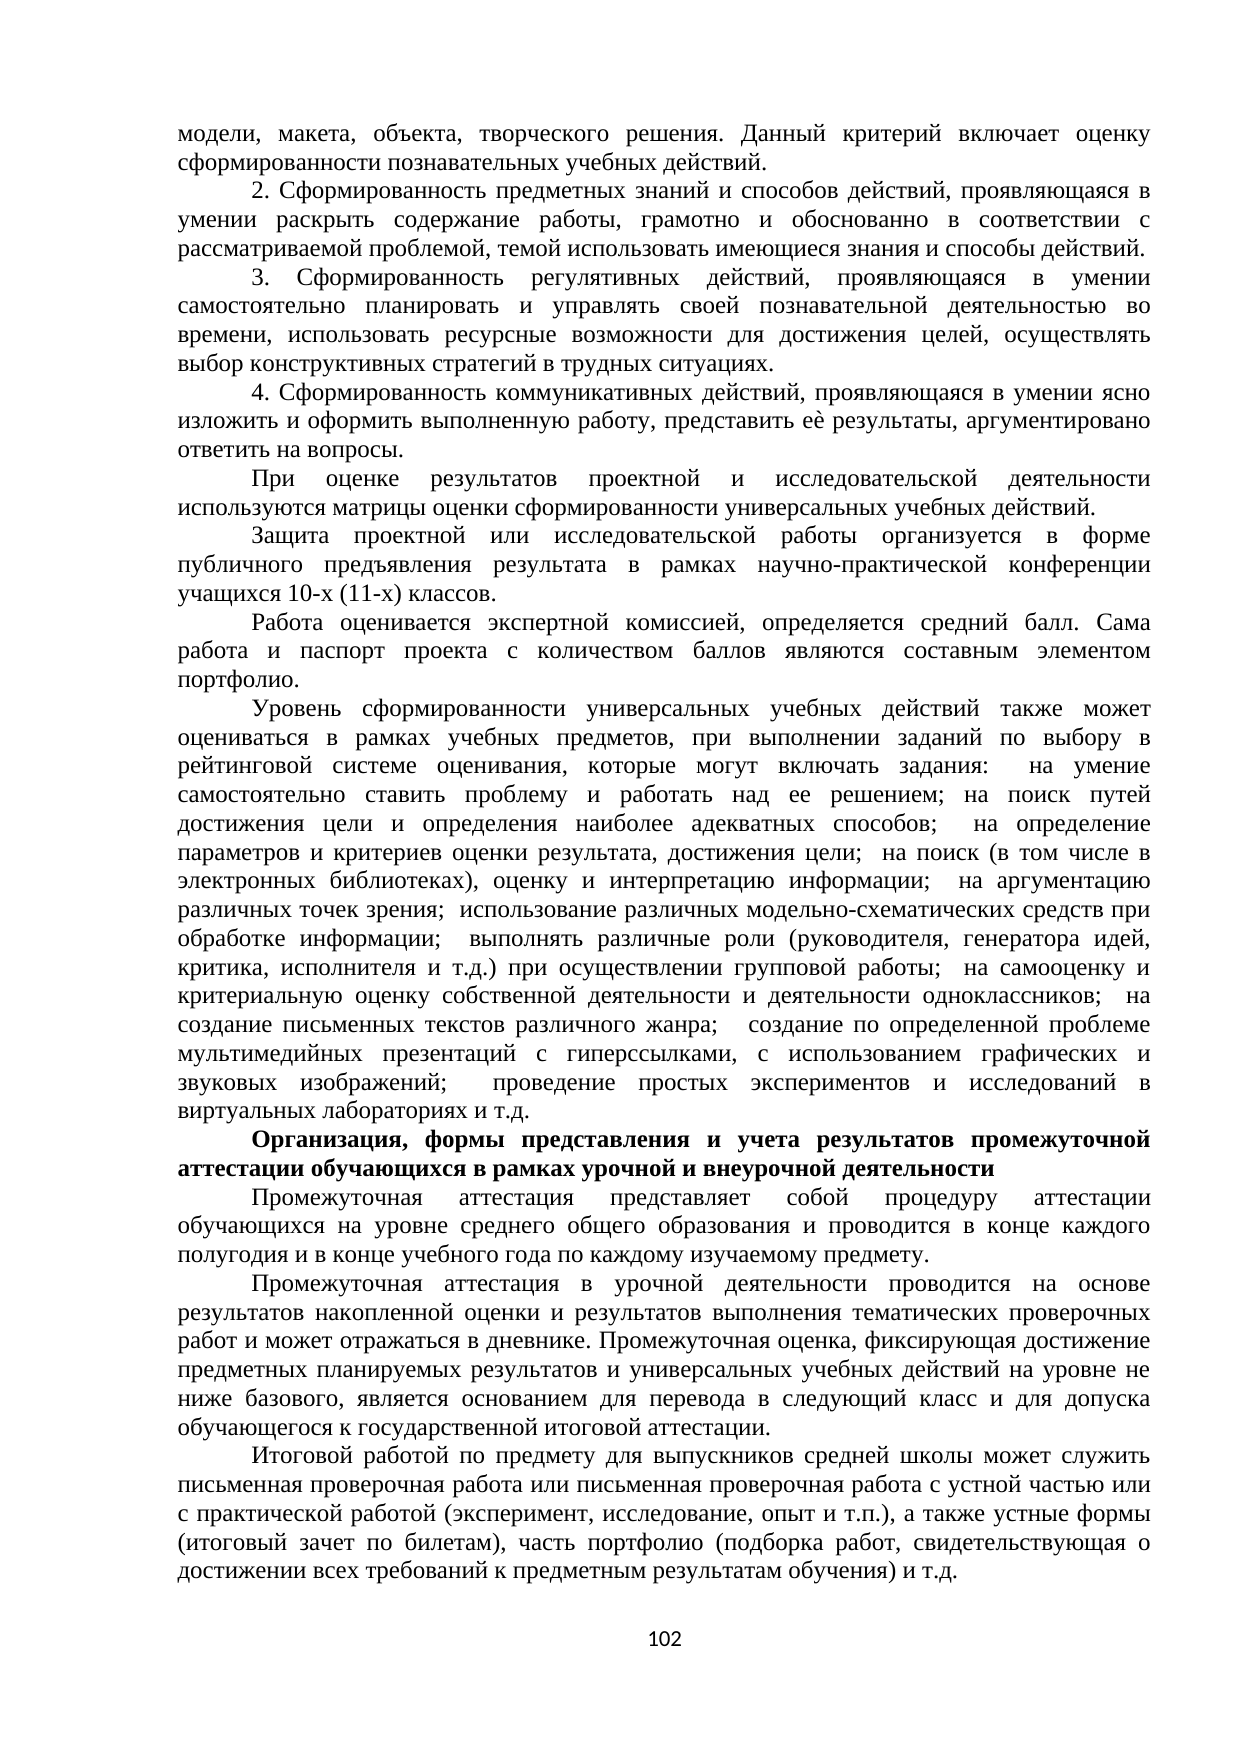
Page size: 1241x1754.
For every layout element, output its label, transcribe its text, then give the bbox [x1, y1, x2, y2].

text Защита проектной или исследовательской работы организуется в форме публичного предъявления результата в рамках научно-практической конференции учащихся 10-х (11-х) классов. [177, 521, 1152, 607]
text Итоговой работой по предмету для выпускников средней школы может служить письменная проверочная работа или письменная проверочная работа с устной частью или с практической работой (эксперимент, исследование, опыт и т.п.), а также устные формы (итоговый зачет по билетам), часть портфолио (подборка работ, свидетельствующая о достижении всех требований к предметным результатам обучения) и т.д. [177, 1441, 1152, 1584]
text 4. Сформированность коммуникативных действий, проявляющаяся в умении ясно изложить и оформить выполненную работу, представить еѐ результаты, аргументировано ответить на вопросы. [177, 377, 1152, 463]
text Промежуточная аттестация в урочной деятельности проводится на основе результатов накопленной оценки и результатов выполнения тематических проверочных работ и может отражаться в дневнике. Промежуточная оценка, фиксирующая достижение предметных планируемых результатов и универсальных учебных действий на уровне не ниже базового, является основанием для перевода в следующий класс и для допуска обучающегося к государственной итоговой аттестации. [177, 1268, 1152, 1441]
text 3. Сформированность регулятивных действий, проявляющаяся в умении самостоятельно планировать и управлять своей познавательной деятельностью во времени, использовать ресурсные возможности для достижения целей, осуществлять выбор конструктивных стратегий в трудных ситуациях. [177, 262, 1152, 377]
text 2. Сформированность предметных знаний и способов действий, проявляющаяся в умении раскрыть содержание работы, грамотно и обоснованно в соответствии с рассматриваемой проблемой, темой использовать имеющиеся знания и способы действий. [177, 176, 1152, 262]
text Промежуточная аттестация представляет собой процедуру аттестации обучающихся на уровне среднего общего образования и проводится в конце каждого полугодия и в конце учебного года по каждому изучаемому предмету. [177, 1182, 1152, 1268]
text Уровень сформированности универсальных учебных действий также может оцениваться в рамках учебных предметов, при выполнении заданий по выбору в рейтинговой системе оценивания, которые могут включать задания: на умение самостоятельно ставить проблему и работать над ее решением; на поиск путей достижения цели и определения наиболее адекватных способов; на определение параметров и критериев оценки результата, достижения цели; на поиск (в том числе в электронных библиотеках), оценку и интерпретацию информации; на аргументацию различных точек зрения; использование различных модельно-схематических средств при обработке информации; выполнять различные роли (руководителя, генератора идей, критика, исполнителя и т.д.) при осуществлении групповой работы; на самооценку и критериальную оценку собственной деятельности и деятельности одноклассников; на создание письменных текстов различного жанра; создание по определенной проблеме мультимедийных презентаций с гиперссылками, с использованием графических и звуковых изображений; проведение простых экспериментов и исследований в виртуальных лабораториях и т.д. [177, 693, 1152, 1124]
text Организация, формы представления и учета результатов промежуточной аттестации обучающихся в рамках урочной и внеурочной деятельности [177, 1124, 1152, 1182]
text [177, 118, 1152, 176]
text При оценке результатов проектной и исследовательской деятельности используются матрицы оценки сформированности универсальных учебных действий. [177, 463, 1152, 521]
text Работа оценивается экспертной комиссией, определяется средний балл. Сама работа и паспорт проекта с количеством баллов являются составным элементом портфолио. [177, 607, 1152, 693]
